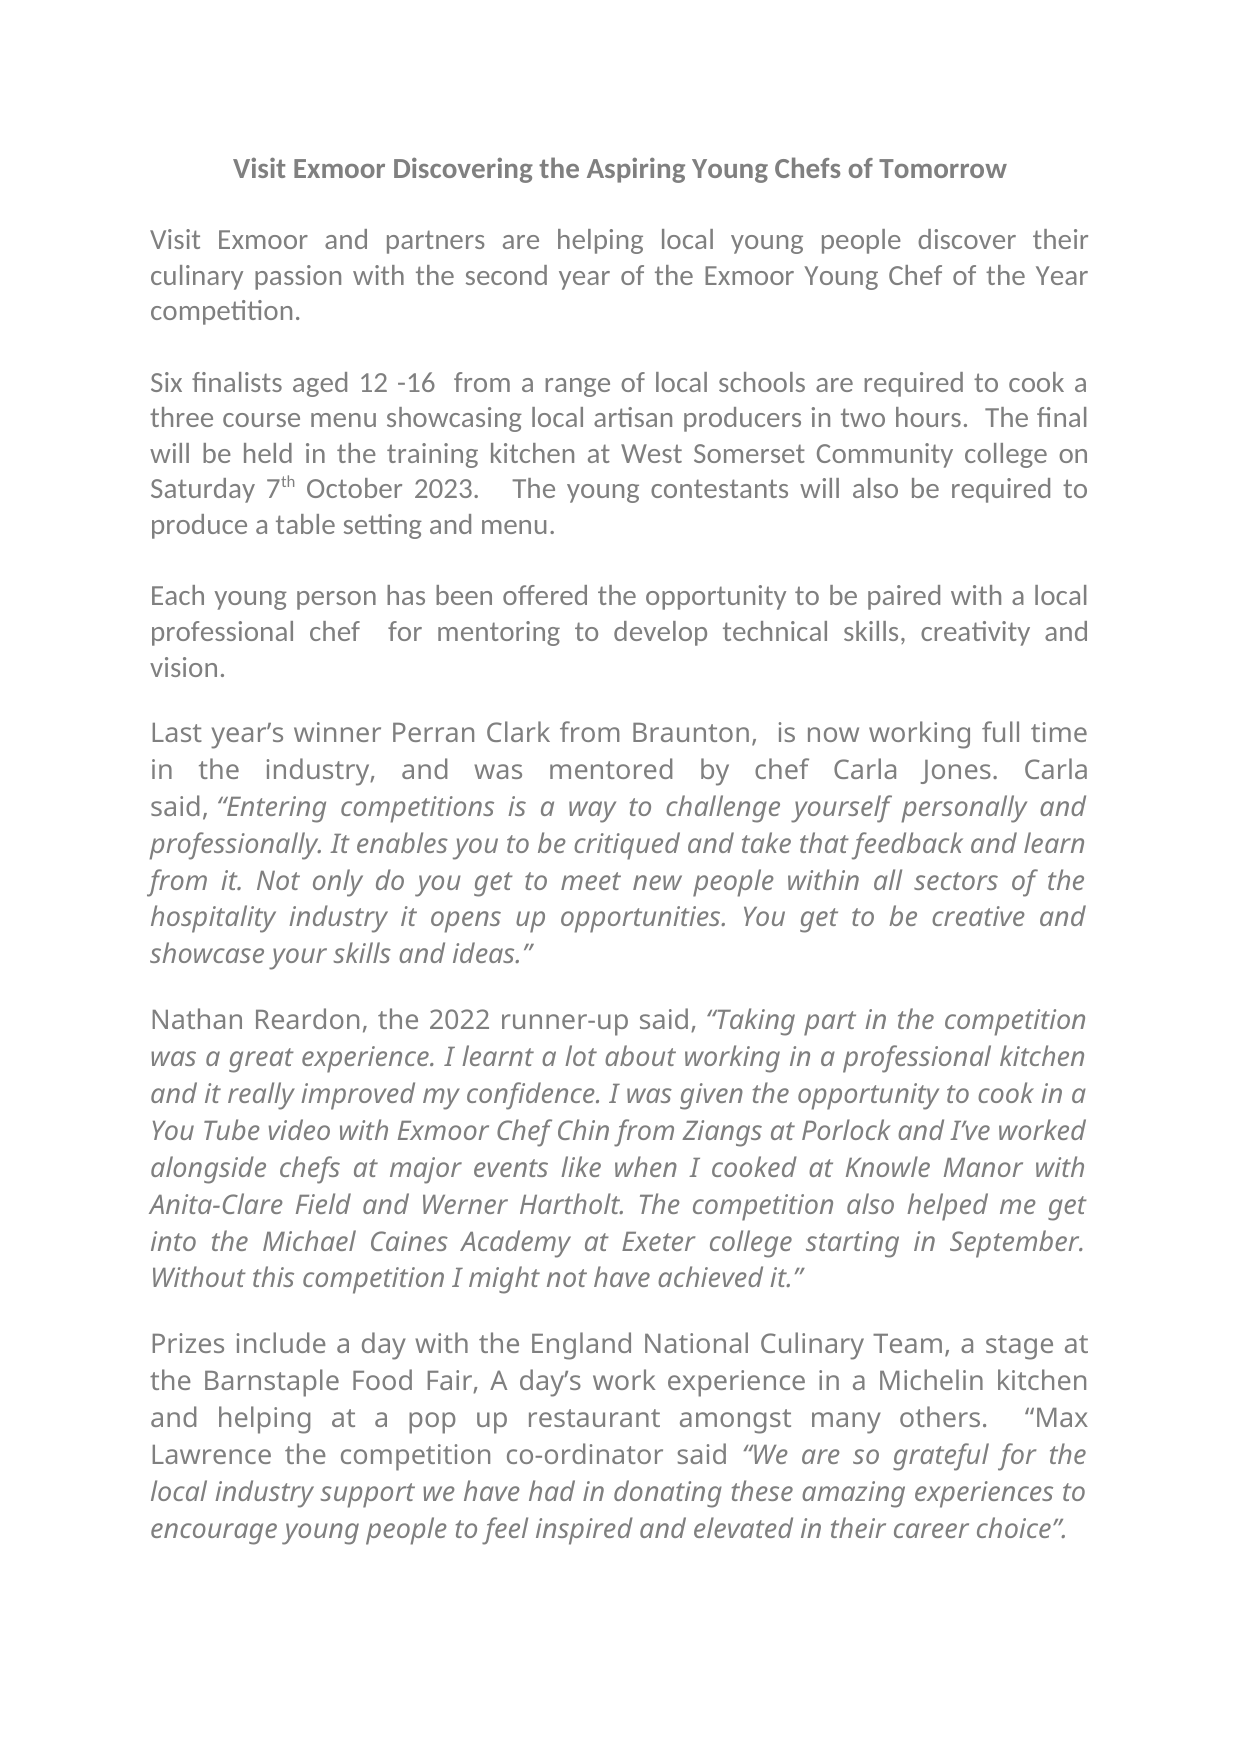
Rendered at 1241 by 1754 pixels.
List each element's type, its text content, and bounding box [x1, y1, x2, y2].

text Visit Exmoor and partners are helping local young people discover their culinary passion with the second year of the Exmoor Young Chef of the Year competition. [150, 221, 1090, 328]
text Last year’s winner Perran Clark from Braunton, is now working full time in the industry, and was mentored by chef Carla Jones. Carla said, “Entering competitions is a way to challenge yourself personally and professionally. It enables you to be critiqued and take that feedback and learn from it. Not only do you get to meet new people within all sectors of the hospitality industry it opens up opportunities. You get to be creative and showcase your skills and ideas.” [150, 713, 1090, 972]
text Visit Exmoor Discovering the Aspiring Young Chefs of Tomorrow [150, 150, 1090, 186]
text Each young person has been offered the opportunity to be paired with a local professional chef for mentoring to develop technical skills, creativity and vision. [150, 577, 1090, 684]
text Prizes include a day with the England National Culinary Team, a stage at the Barnstaple Food Fair, A day’s work experience in a Michelin kitchen and helping at a pop up restaurant amongst many others. “Max Lawrence the competition co-ordinator said “We are so grateful for the local industry support we have had in donating these amazing experiences to encourage young people to feel inspired and elevated in their career choice”. [150, 1325, 1090, 1546]
text Nathan Reardon, the 2022 runner-up said, “Taking part in the competition was a great experience. I learnt a lot about working in a professional kitchen and it really improved my confidence. I was given the opportunity to cook in a You Tube video with Exmoor Chef Chin from Ziangs at Porlock and I’ve worked alongside chefs at major events like when I cooked at Knowle Manor with Anita-Clare Field and Werner Hartholt. The competition also helped me get into the Michael Caines Academy at Exeter college starting in September. Without this competition I might not have achieved it.” [150, 1001, 1090, 1296]
text Six finalists aged 12 -16 from a range of local schools are required to cook a three course menu showcasing local artisan producers in two hours. The final will be held in the training kitchen at West Somerset Community college on Saturday 7th October 2023. The young contestants will also be required to produce a table setting and menu. [150, 364, 1090, 542]
